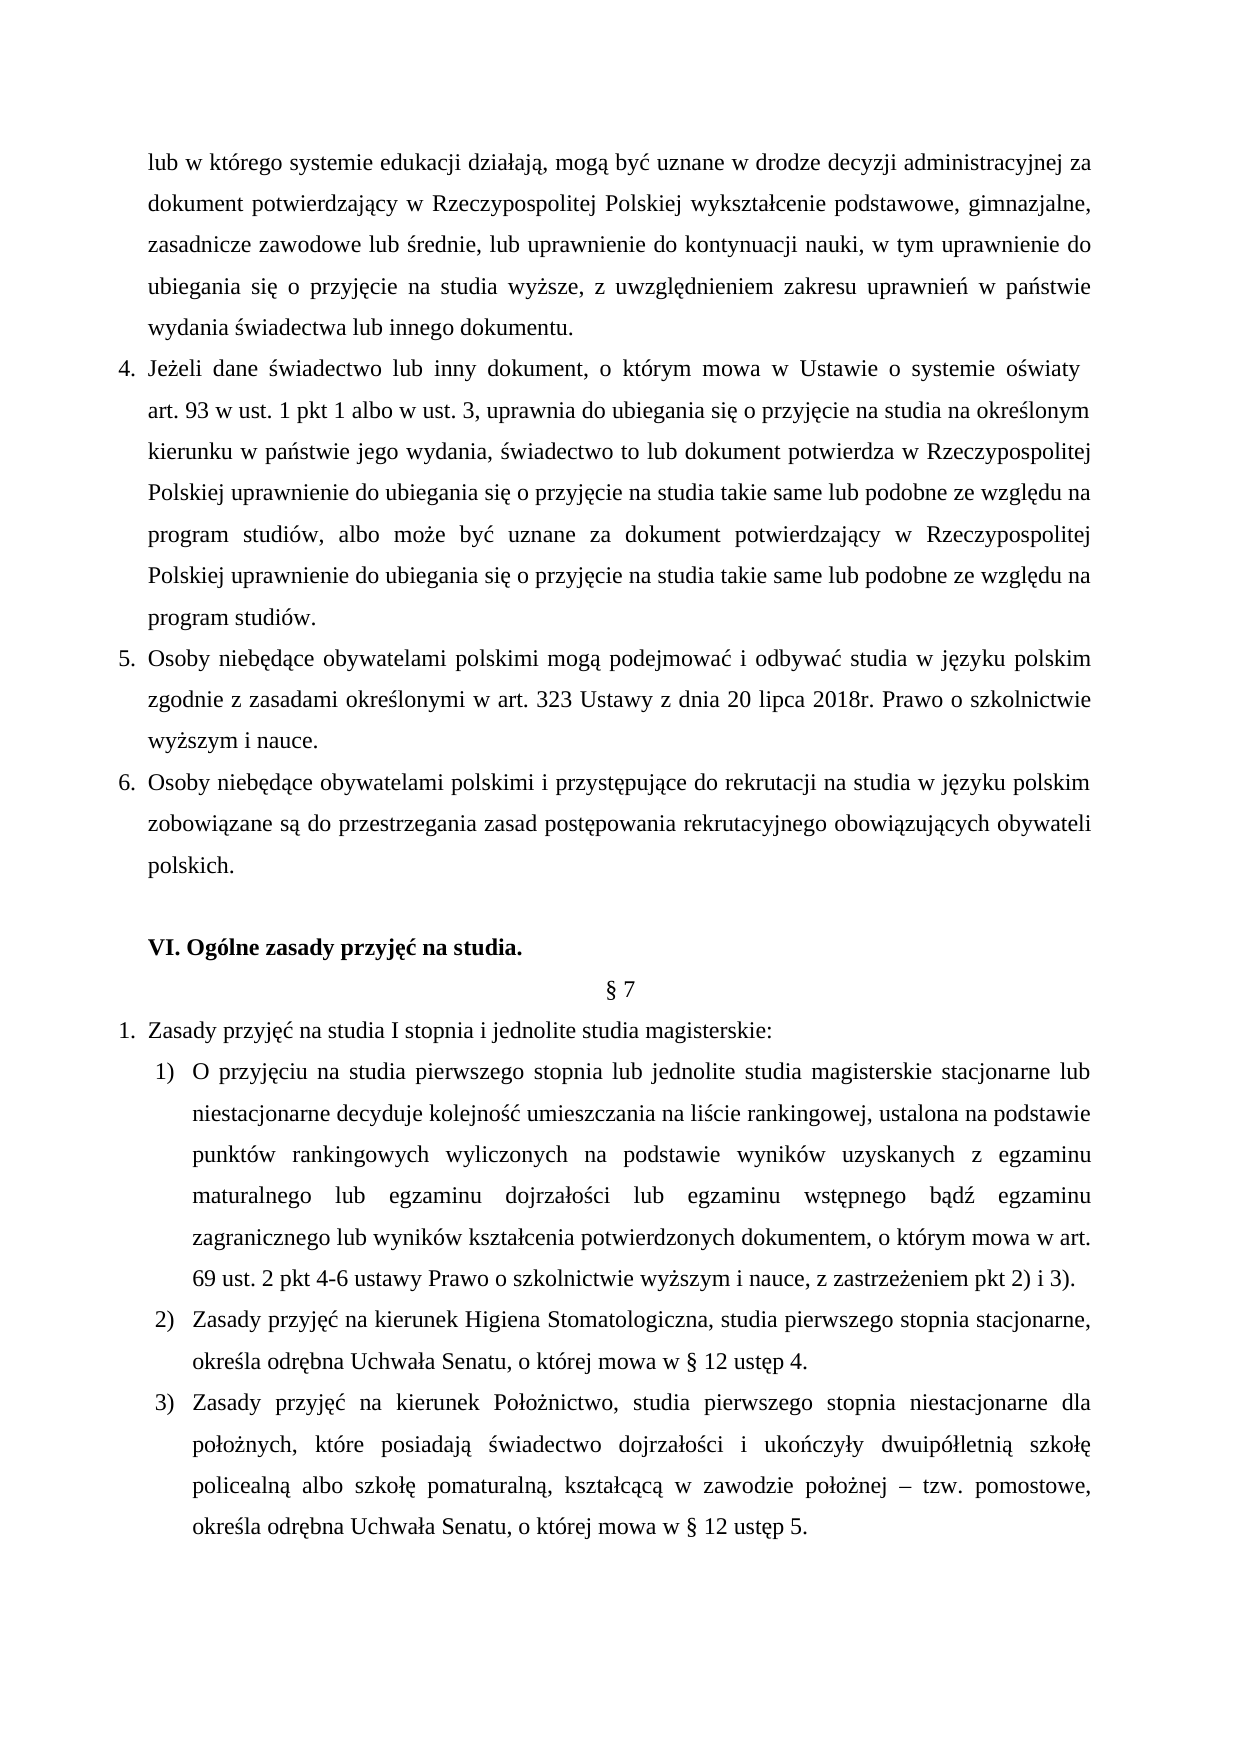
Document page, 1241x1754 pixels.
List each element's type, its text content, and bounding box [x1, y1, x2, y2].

list Zasady przyjęć na kierunek Położnictwo, studia pierwszego stopnia niestacjonarne dla położnych, które posiadają świadectwo dojrzałości i ukończyły dwuipółletnią szkołę policealną albo szkołę pomaturalną, kształcącą w zawodzie położnej – tzw. pomostowe, określa odrębna Uchwała Senatu, o której mowa w § 12 ustęp 5. [154, 1388, 1093, 1540]
list Jeżeli dane świadectwo lub inny dokument, o którym mowa w Ustawie o systemie oświaty art. 93 w ust. 1 pkt 1 albo w ust. 3, uprawnia do ubiegania się o przyjęcie na studia na określonym kierunku w państwie jego wydania, świadectwo to lub dokument potwierdza w Rzeczypospolitej Polskiej uprawnienie do ubiegania się o przyjęcie na studia takie same lub podobne ze względu na program studiów, albo może być uznane za dokument potwierdzający w Rzeczypospolitej Polskiej uprawnienie do ubiegania się o przyjęcie na studia takie same lub podobne ze względu na program studiów. [118, 354, 1093, 630]
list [118, 148, 1093, 341]
list Zasady przyjęć na kierunek Higiena Stomatologiczna, studia pierwszego stopnia stacjonarne, określa odrębna Uchwała Senatu, o której mowa w § 12 ustęp 4. [154, 1306, 1093, 1374]
subtitle VI. Ogólne zasady przyjęć na studia. [148, 933, 1093, 961]
list O przyjęciu na studia pierwszego stopnia lub jednolite studia magisterskie stacjonarne lub niestacjonarne decyduje kolejność umieszczania na liście rankingowej, ustalona na podstawie punktów rankingowych wyliczonych na podstawie wyników uzyskanych z egzaminu maturalnego lub egzaminu dojrzałości lub egzaminu wstępnego bądź egzaminu zagranicznego lub wyników kształcenia potwierdzonych dokumentem, o którym mowa w art. 69 ust. 2 pkt 4-6 ustawy Prawo o szkolnictwie wyższym i nauce, z zastrzeżeniem pkt 2) i 3). [154, 1057, 1093, 1292]
text § 7 [148, 975, 1093, 1002]
list Zasady przyjęć na studia I stopnia i jednolite studia magisterskie: [118, 1016, 1093, 1044]
list Osoby niebędące obywatelami polskimi mogą podejmować i odbywać studia w języku polskim zgodnie z zasadami określonymi w art. 323 Ustawy z dnia 20 lipca 2018r. Prawo o szkolnictwie wyższym i nauce. [118, 644, 1093, 754]
list Osoby niebędące obywatelami polskimi i przystępujące do rekrutacji na studia w języku polskim zobowiązane są do przestrzegania zasad postępowania rekrutacyjnego obowiązujących obywateli polskich. [118, 768, 1093, 878]
